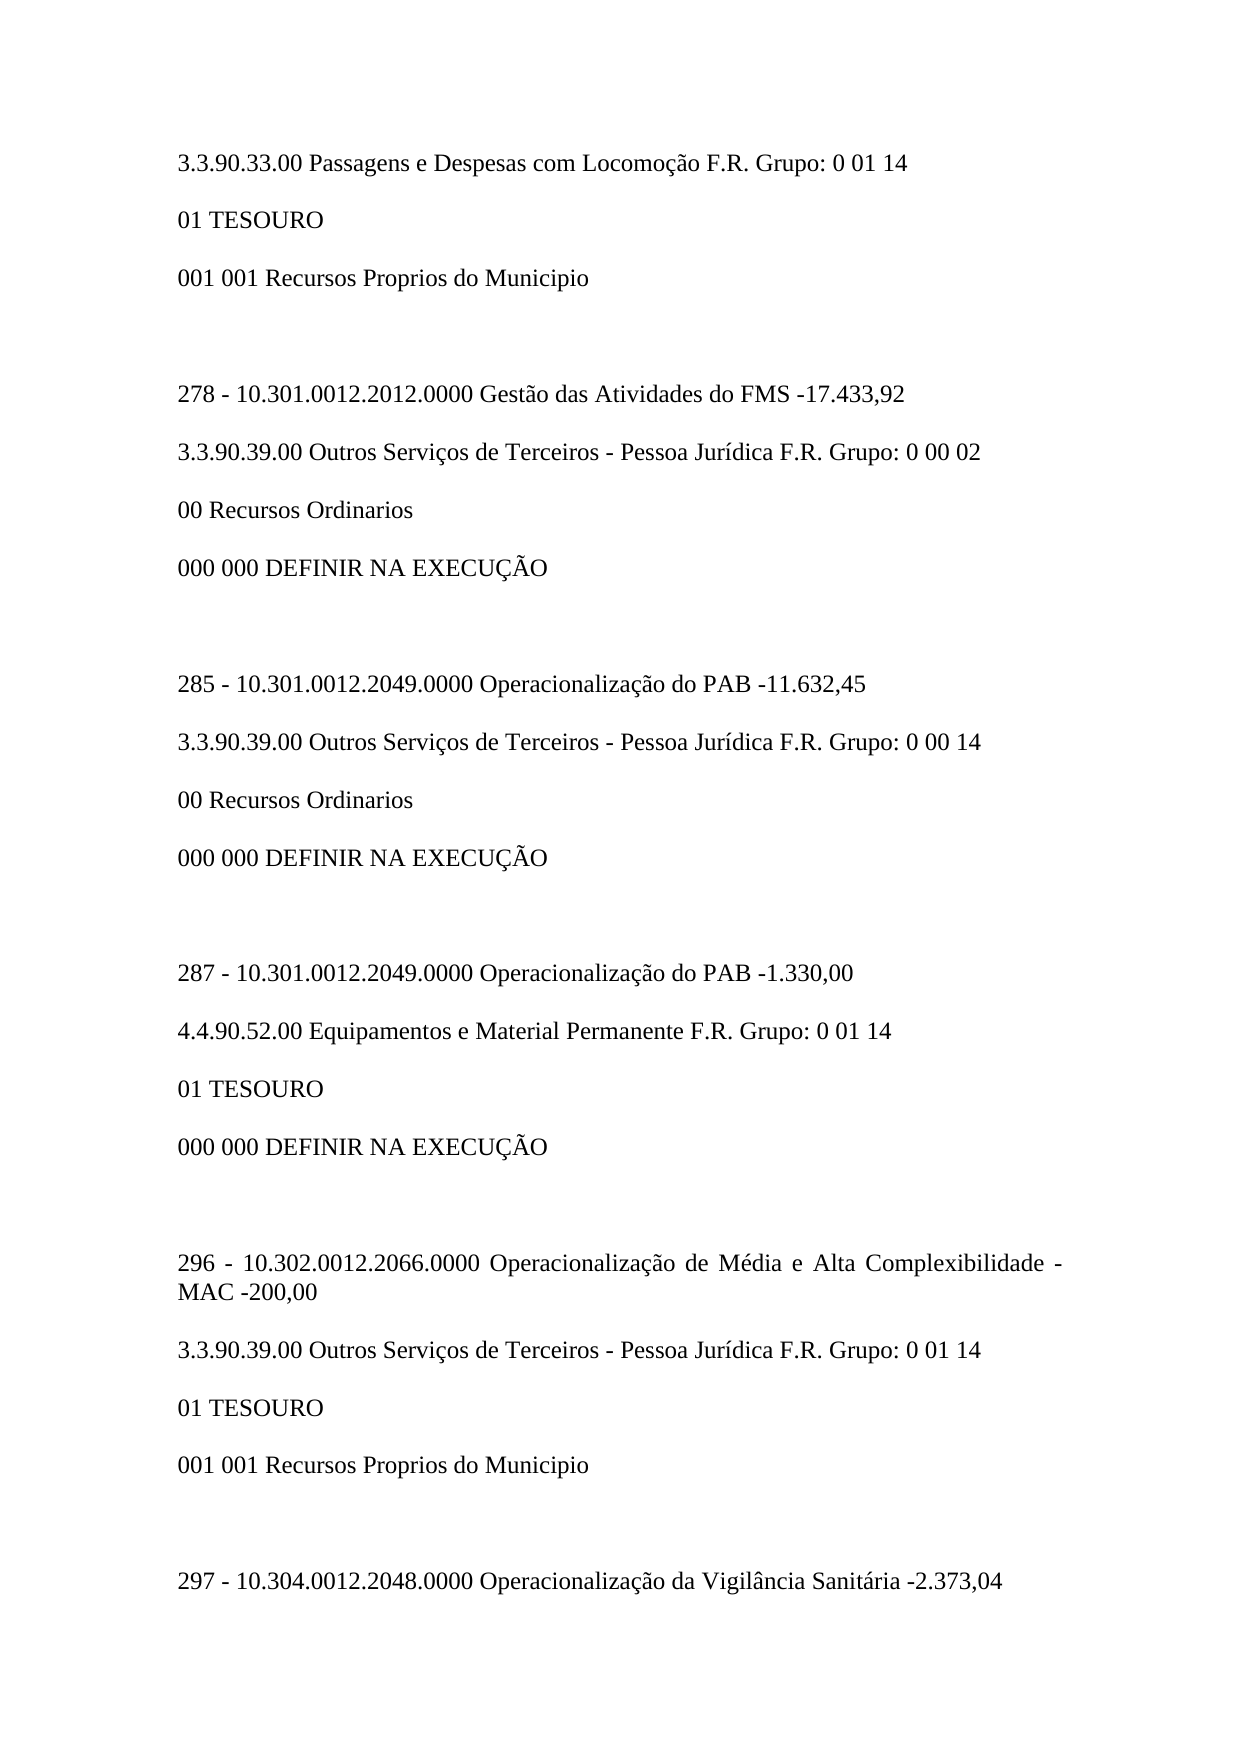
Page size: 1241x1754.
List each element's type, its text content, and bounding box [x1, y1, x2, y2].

text 285 - 10.301.0012.2049.0000 Operacionalização do PAB -11.632,45 [177, 669, 1063, 698]
text 3.3.90.39.00 Outros Serviços de Terceiros - Pessoa Jurídica F.R. Grupo: 0 00 14 [177, 727, 1063, 756]
text 296 - 10.302.0012.2066.0000 Operacionalização de Média e Alta Complexibilidade - MAC -200,00 [177, 1248, 1063, 1306]
text 000 000 DEFINIR NA EXECUÇÃO [177, 553, 1063, 582]
text 001 001 Recursos Proprios do Municipio [177, 263, 1063, 292]
text 297 - 10.304.0012.2048.0000 Operacionalização da Vigilância Sanitária -2.373,04 [177, 1566, 1063, 1595]
text 287 - 10.301.0012.2049.0000 Operacionalização do PAB -1.330,00 [177, 958, 1063, 987]
text 001 001 Recursos Proprios do Municipio [177, 1451, 1063, 1479]
text 01 TESOURO [177, 206, 1063, 234]
text 3.3.90.39.00 Outros Serviços de Terceiros - Pessoa Jurídica F.R. Grupo: 0 01 14 [177, 1335, 1063, 1363]
text 278 - 10.301.0012.2012.0000 Gestão das Atividades do FMS -17.433,92 [177, 379, 1063, 408]
text 01 TESOURO [177, 1393, 1063, 1421]
text 3.3.90.33.00 Passagens e Despesas com Locomoção F.R. Grupo: 0 01 14 [177, 148, 1063, 176]
text 3.3.90.39.00 Outros Serviços de Terceiros - Pessoa Jurídica F.R. Grupo: 0 00 02 [177, 437, 1063, 466]
text 00 Recursos Ordinarios [177, 495, 1063, 524]
text 000 000 DEFINIR NA EXECUÇÃO [177, 843, 1063, 871]
text 4.4.90.52.00 Equipamentos e Material Permanente F.R. Grupo: 0 01 14 [177, 1016, 1063, 1045]
text 000 000 DEFINIR NA EXECUÇÃO [177, 1132, 1063, 1161]
text 01 TESOURO [177, 1074, 1063, 1103]
text 00 Recursos Ordinarios [177, 785, 1063, 813]
